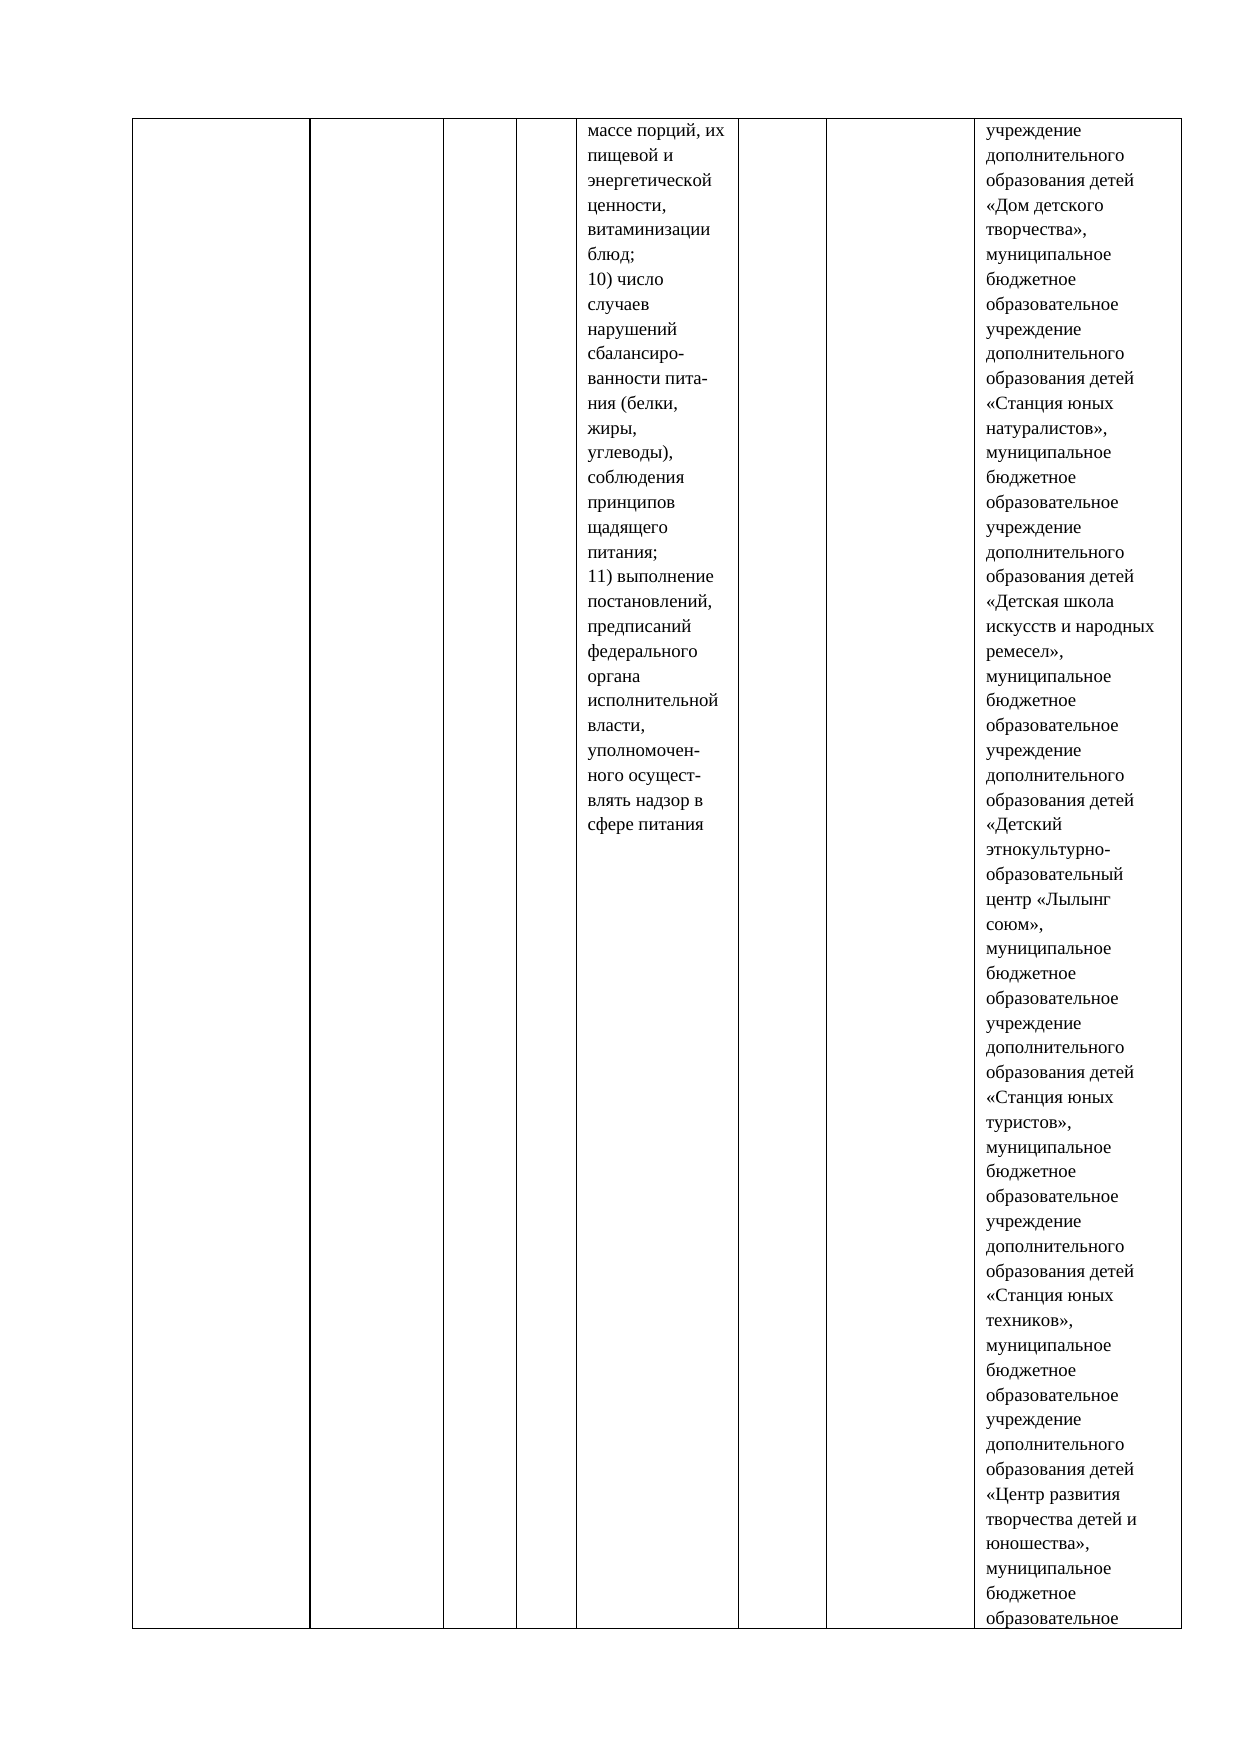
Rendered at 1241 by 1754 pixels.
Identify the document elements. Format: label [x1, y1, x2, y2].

table_cell [827, 119, 974, 1628]
table_cell [517, 119, 576, 1628]
table_cell [311, 119, 443, 1628]
table_cell [975, 119, 1181, 1628]
table_cell [444, 119, 516, 1628]
table_cell [133, 119, 309, 1628]
table_cell [739, 119, 826, 1628]
table_cell [577, 119, 738, 1628]
